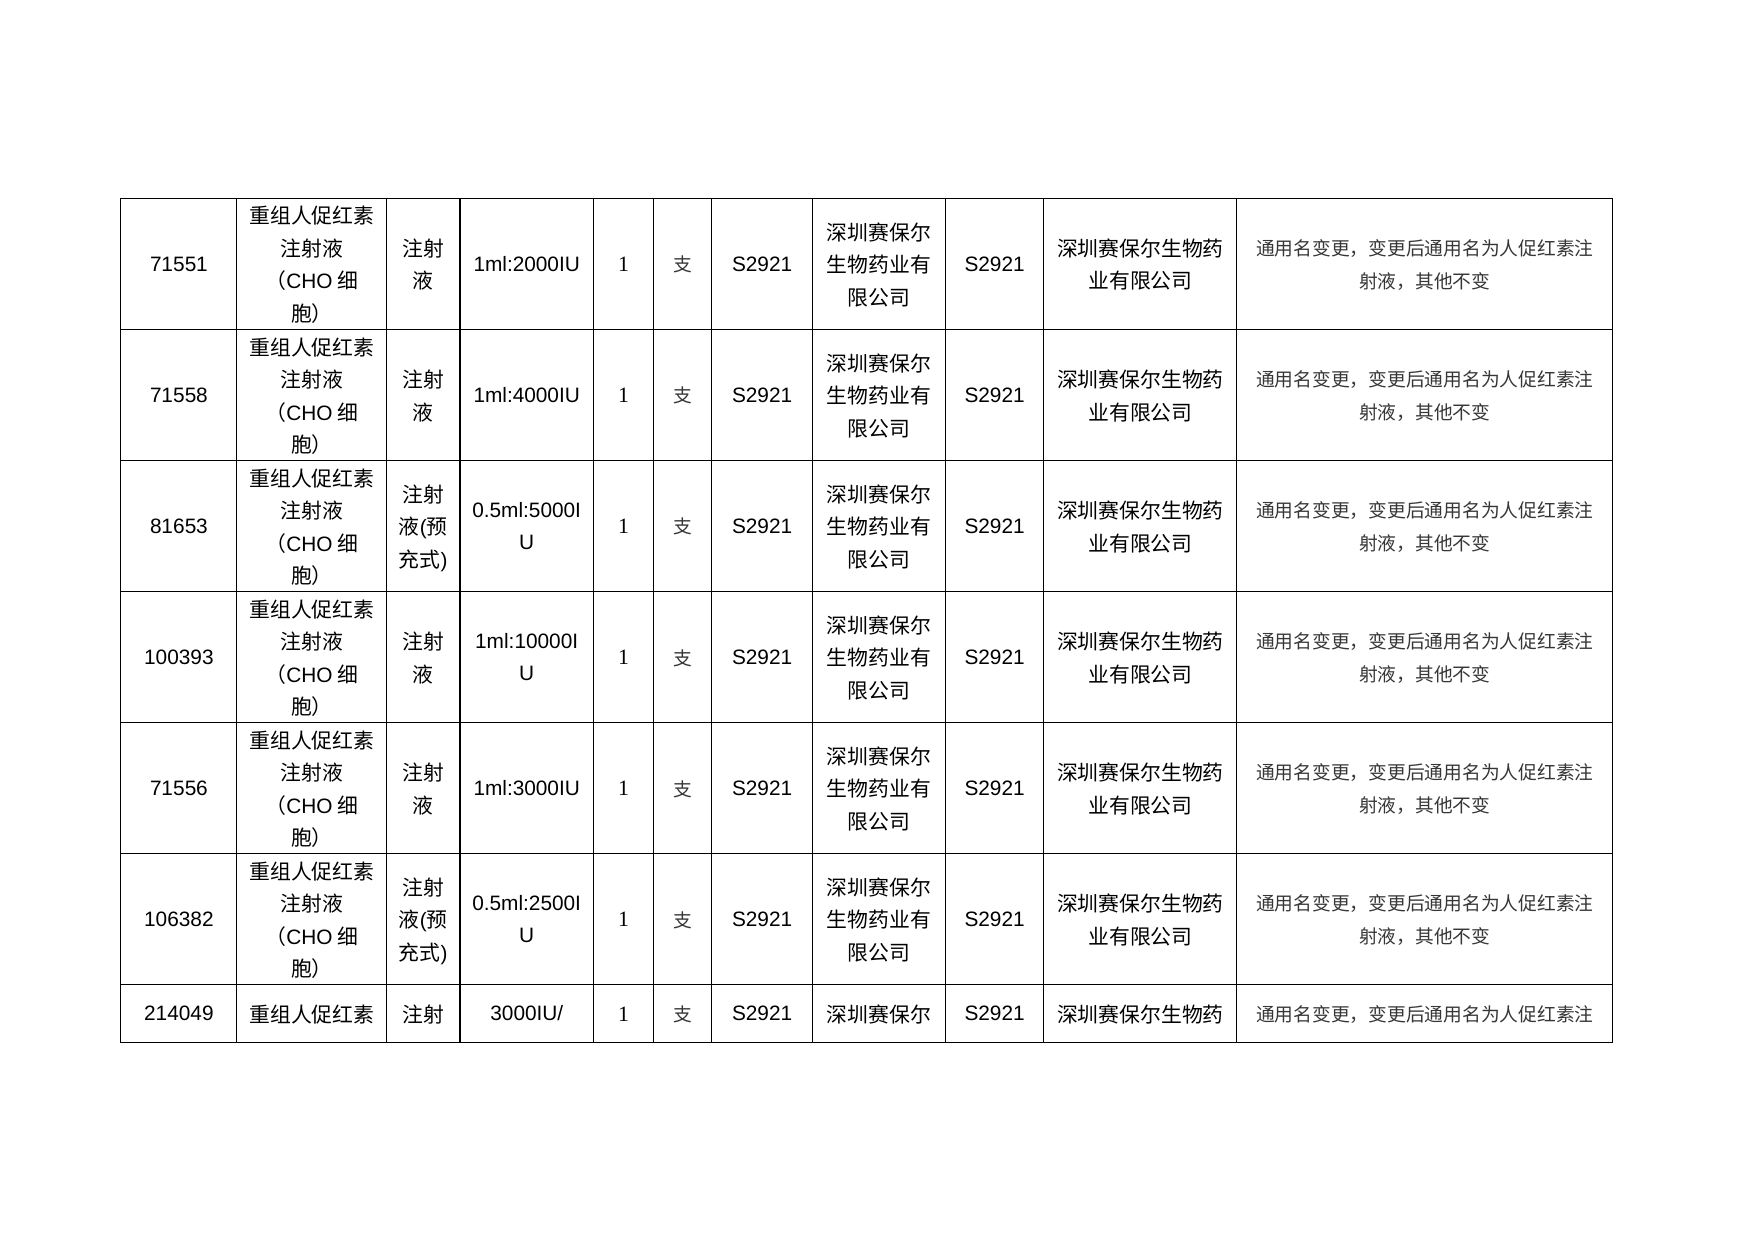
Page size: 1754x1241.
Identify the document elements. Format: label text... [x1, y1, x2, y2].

table_cell 支 [654, 461, 711, 591]
table_cell S2921 [946, 199, 1043, 329]
table_cell 1ml:2000IU [461, 199, 593, 329]
table_cell 深圳赛保尔生物药业有限公司 [813, 854, 945, 984]
table_cell 通用名变更，变更后通用名为人促红素注射液，其他不变 [1237, 854, 1612, 984]
table_cell 1ml:4000IU [461, 330, 593, 460]
table_cell S2921 [712, 985, 812, 1042]
table_cell 100393 [121, 592, 236, 722]
table_cell 通用名变更，变更后通用名为人促红素注射液，其他不变 [1237, 723, 1612, 853]
table_cell 深圳赛保尔生物药业有限公司 [1044, 330, 1236, 460]
table_cell 重组人促红素注射液（CHO细胞） [237, 330, 386, 460]
table_cell 通用名变更，变更后通用名为人促红素注射液，其他不变 [1237, 461, 1612, 591]
table_cell 注射液 [387, 330, 459, 460]
table_cell 1 [594, 854, 653, 984]
table_cell 注射液 [387, 723, 459, 853]
table_cell 注射液 [387, 985, 459, 1042]
table_cell 1 [594, 330, 653, 460]
table_cell 通用名变更，变更后通用名为人促红素注射液，其他不变 [1237, 330, 1612, 460]
table_cell 支 [654, 199, 711, 329]
table_cell 106382 [121, 854, 236, 984]
table_cell S2921 [712, 854, 812, 984]
table_cell 重组人促红素注射液（CHO细胞） [237, 199, 386, 329]
table_cell 深圳赛保尔生物药业有限公司 [813, 330, 945, 460]
table_cell S2921 [946, 854, 1043, 984]
table_cell S2921 [946, 330, 1043, 460]
table_cell 深圳赛保尔生物药业有限公司 [1044, 592, 1236, 722]
table_cell 深圳赛保尔生物药业有限公司 [1044, 199, 1236, 329]
table_cell 支 [654, 723, 711, 853]
table_cell 重组人促红素注射液（CHO细胞） [237, 985, 386, 1042]
table_cell 71551 [121, 199, 236, 329]
table_cell S2921 [712, 199, 812, 329]
table_cell 深圳赛保尔生物药业有限公司 [813, 723, 945, 853]
table_cell 1 [594, 461, 653, 591]
table_cell 重组人促红素注射液（CHO细胞） [237, 723, 386, 853]
table_cell 深圳赛保尔生物药业有限公司 [813, 985, 945, 1042]
table_cell S2921 [946, 985, 1043, 1042]
table_cell 通用名变更，变更后通用名为人促红素注射液，其他不变 [1237, 592, 1612, 722]
table_cell S2921 [946, 723, 1043, 853]
table_cell 深圳赛保尔生物药业有限公司 [813, 592, 945, 722]
table_cell 通用名变更，变更后通用名为人促红素注射液，其他不变 [1237, 199, 1612, 329]
table_cell 1ml:3000IU [461, 723, 593, 853]
table_cell S2921 [946, 461, 1043, 591]
table_cell 注射液 [387, 592, 459, 722]
table_cell 注射液(预充式) [387, 854, 459, 984]
table_cell 1 [594, 199, 653, 329]
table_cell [1237, 985, 1612, 1042]
table_cell 重组人促红素注射液（CHO细胞） [237, 461, 386, 591]
table_cell 深圳赛保尔生物药业有限公司 [813, 199, 945, 329]
table_cell 深圳赛保尔生物药业有限公司 [1044, 461, 1236, 591]
table_cell 深圳赛保尔生物药业有限公司 [1044, 854, 1236, 984]
table_cell 1ml:10000IU [461, 592, 593, 722]
table_cell 1 [594, 985, 653, 1042]
table_cell 71556 [121, 723, 236, 853]
table_cell 71558 [121, 330, 236, 460]
table_cell S2921 [712, 461, 812, 591]
table_cell S2921 [712, 592, 812, 722]
table_cell 1 [594, 723, 653, 853]
table_cell 深圳赛保尔生物药业有限公司 [1044, 985, 1236, 1042]
table_cell 0.5ml:2500IU [461, 854, 593, 984]
table_cell 214049 [121, 985, 236, 1042]
table_cell S2921 [712, 723, 812, 853]
table_cell 81653 [121, 461, 236, 591]
table_cell S2921 [946, 592, 1043, 722]
table_cell 支 [654, 330, 711, 460]
table_cell 重组人促红素注射液（CHO细胞） [237, 592, 386, 722]
table_cell 3000IU/0.5ml/支 [461, 985, 593, 1042]
table_cell 注射液(预充式) [387, 461, 459, 591]
table_cell 重组人促红素注射液（CHO细胞） [237, 854, 386, 984]
table_cell S2921 [712, 330, 812, 460]
table_cell 注射液 [387, 199, 459, 329]
table_cell 支 [654, 985, 711, 1042]
table_cell 支 [654, 854, 711, 984]
table_cell 深圳赛保尔生物药业有限公司 [813, 461, 945, 591]
table_cell 支 [654, 592, 711, 722]
table_cell 1 [594, 592, 653, 722]
table_cell 0.5ml:5000IU [461, 461, 593, 591]
table_cell 深圳赛保尔生物药业有限公司 [1044, 723, 1236, 853]
